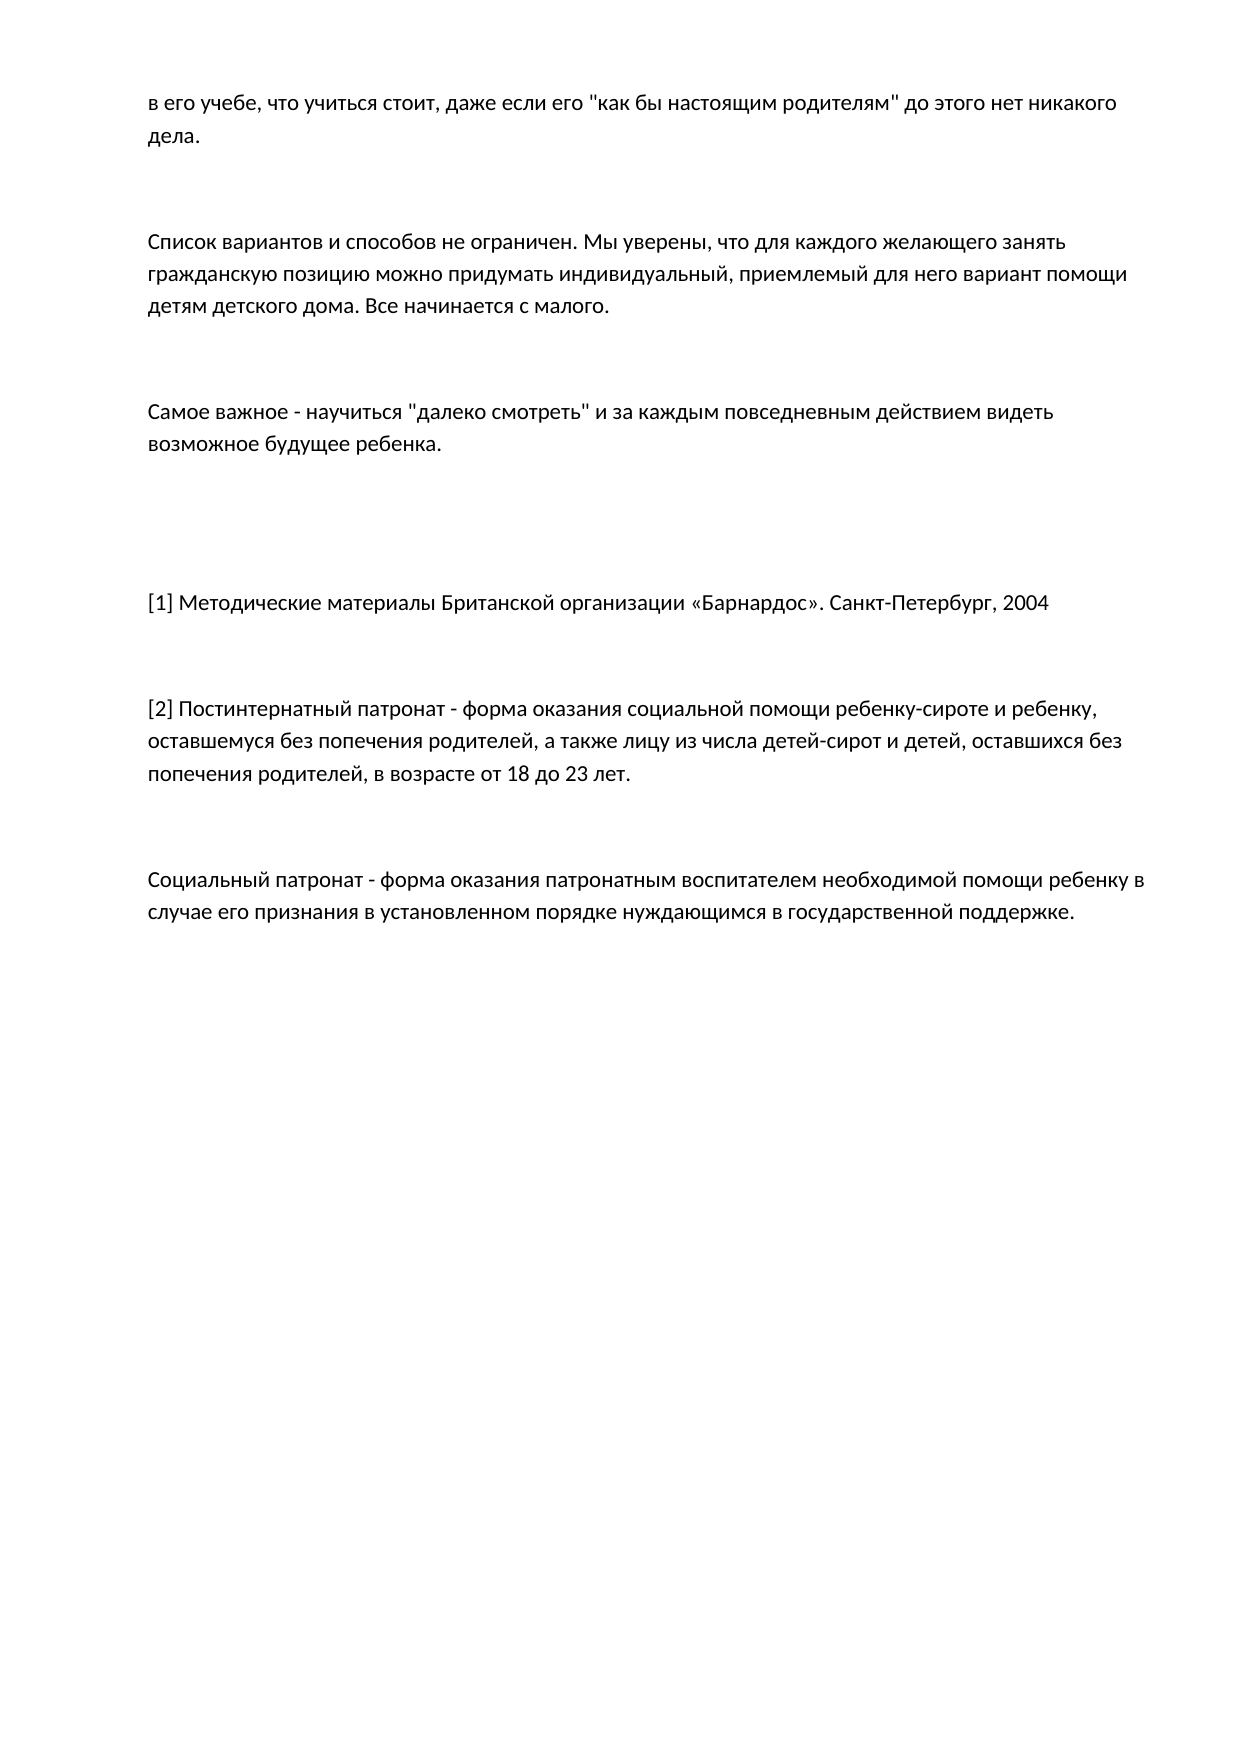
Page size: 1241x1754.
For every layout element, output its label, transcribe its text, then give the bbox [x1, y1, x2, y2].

text Самое важное - научиться "далеко смотреть" и за каждым повседневным действием видеть возможное будущее ребенка. [148, 397, 1152, 457]
text [2] Постинтернатный патронат - форма оказания социальной помощи ребенку-сироте и ребенку, оставшемуся без попечения родителей, а также лицу из числа детей-сирот и детей, оставшихся без попечения родителей, в возрасте от 18 до 23 лет. [148, 694, 1152, 787]
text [148, 88, 1152, 149]
text Социальный патронат - форма оказания патронатным воспитателем необходимой помощи ребенку в случае его признания в установленном порядке нуждающимся в государственной поддержке. [148, 865, 1152, 925]
text Список вариантов и способов не ограничен. Мы уверены, что для каждого желающего занять гражданскую позицию можно придумать индивидуальный, приемлемый для него вариант помощи детям детского дома. Все начинается с малого. [148, 227, 1152, 319]
text [1] Методические материалы Британской организации «Барнардос». Санкт-Петербург, 2004 [148, 588, 1152, 616]
